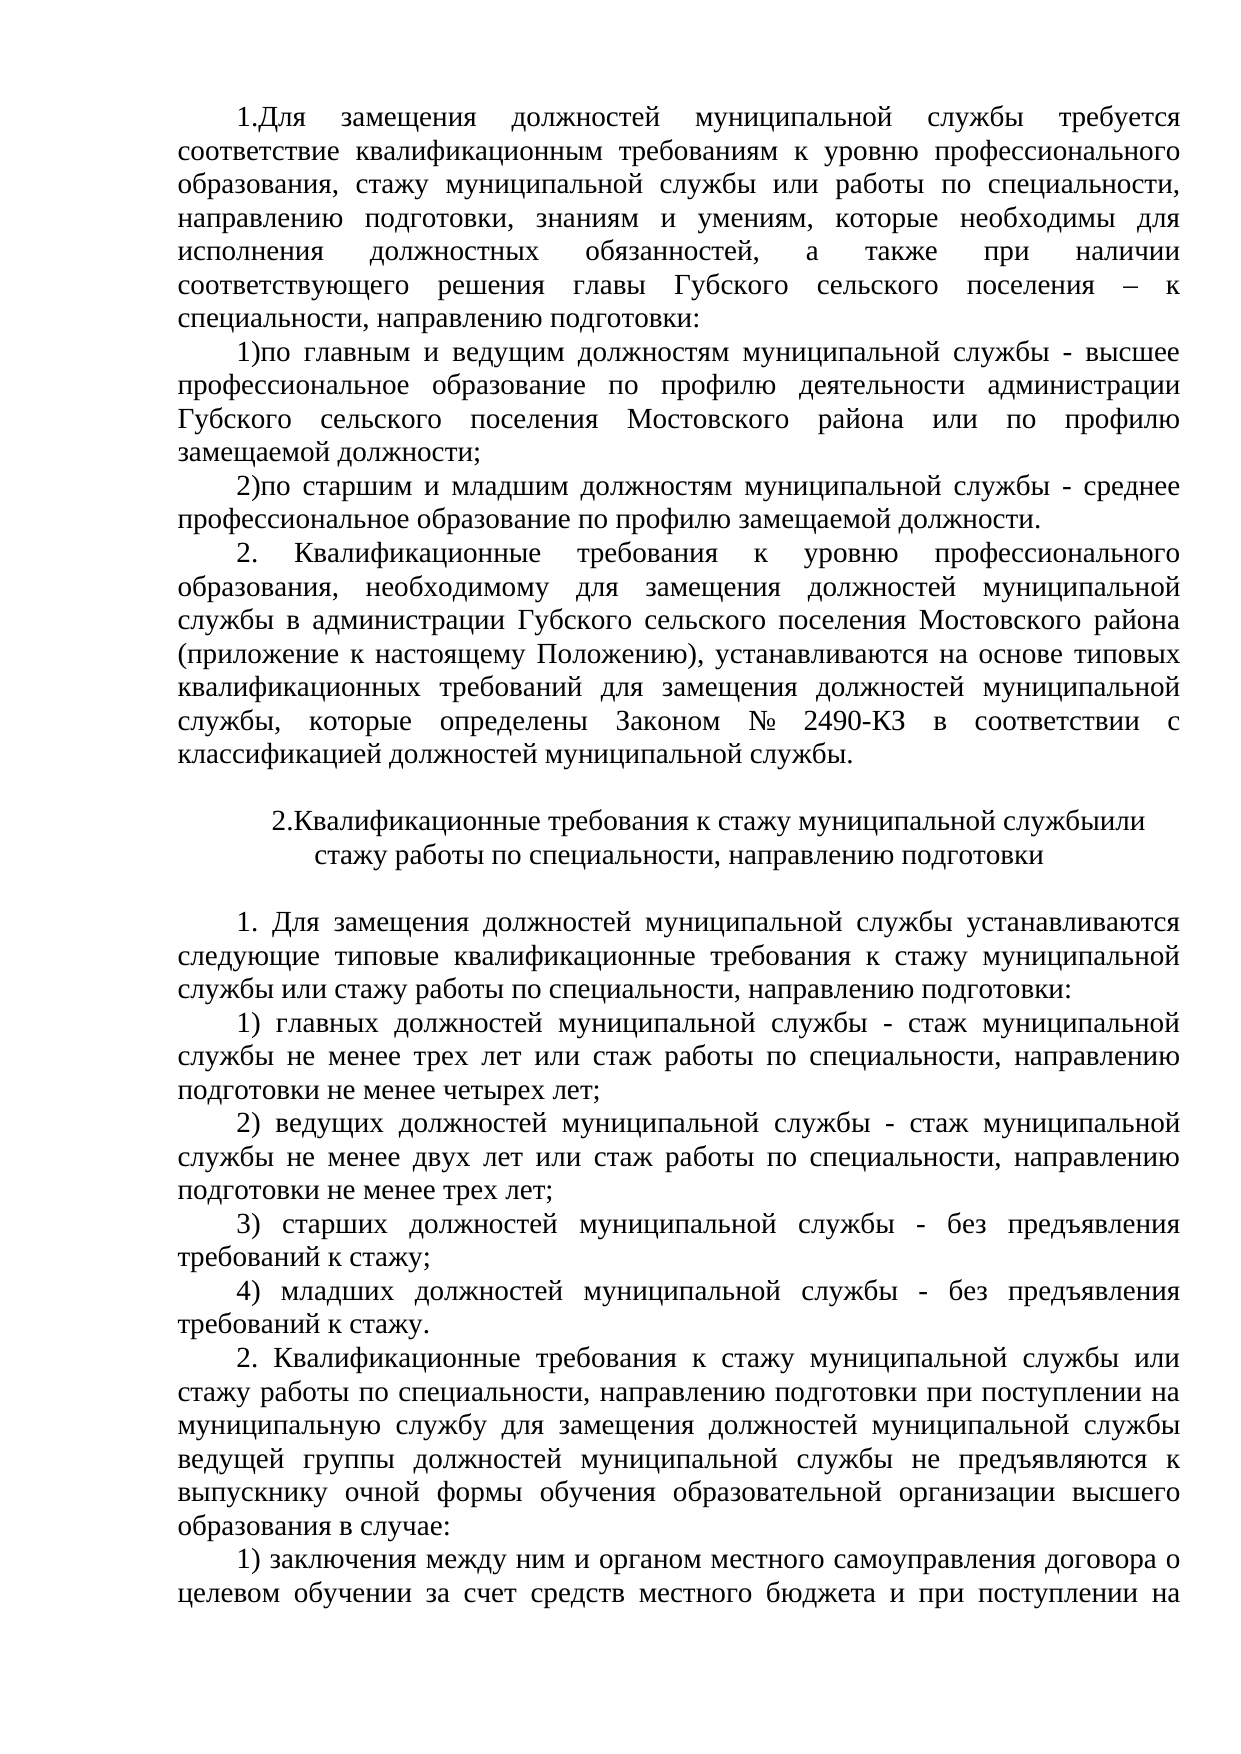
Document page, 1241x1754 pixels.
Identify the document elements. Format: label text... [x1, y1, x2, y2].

text 4) младших должностей муниципальной службы - без предъявления требований к стажу. [177, 1273, 1181, 1340]
text 1) главных должностей муниципальной службы - стаж муниципальной службы не менее трех лет или стаж работы по специальности, направлению подготовки не менее четырех лет; [177, 1005, 1181, 1105]
text 1.Для замещения должностей муниципальной службы требуется соответствие квалификационным требованиям к уровню профессионального образования, стажу муниципальной службы или работы по специальности, направлению подготовки, знаниям и умениям, которые необходимы для исполнения должностных обязанностей, а также при наличии соответствующего решения главы Губского сельского поселения – к специальности, направлению подготовки: [177, 99, 1181, 334]
text 1. Для замещения должностей муниципальной службы устанавливаются следующие типовые квалификационные требования к стажу муниципальной службы или стажу работы по специальности, направлению подготовки: [177, 904, 1181, 1005]
text 2. Квалификационные требования к уровню профессионального образования, необходимому для замещения должностей муниципальной службы в администрации Губского сельского поселения Мостовского района (приложение к настоящему Положению), устанавливаются на основе типовых квалификационных требований для замещения должностей муниципальной службы, которые определены Законом № 2490-КЗ в соответствии с классификацией должностей муниципальной службы. [177, 535, 1181, 770]
subtitle 2.Квалификационные требования к стажу муниципальной службыили стажу работы по специальности, направлению подготовки [177, 803, 1181, 871]
text 2)по старшим и младшим должностям муниципальной службы - среднее профессиональное образование по профилю замещаемой должности. [177, 468, 1181, 535]
text 3) старших должностей муниципальной службы - без предъявления требований к стажу; [177, 1206, 1181, 1273]
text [177, 1541, 1181, 1608]
text 1)по главным и ведущим должностям муниципальной службы - высшее профессиональное образование по профилю деятельности администрации Губского сельского поселения Мостовского района или по профилю замещаемой должности; [177, 334, 1181, 468]
text 2) ведущих должностей муниципальной службы - стаж муниципальной службы не менее двух лет или стаж работы по специальности, направлению подготовки не менее трех лет; [177, 1105, 1181, 1206]
text 2. Квалификационные требования к стажу муниципальной службы или стажу работы по специальности, направлению подготовки при поступлении на муниципальную службу для замещения должностей муниципальной службы ведущей группы должностей муниципальной службы не предъявляются к выпускнику очной формы обучения образовательной организации высшего образования в случае: [177, 1340, 1181, 1541]
